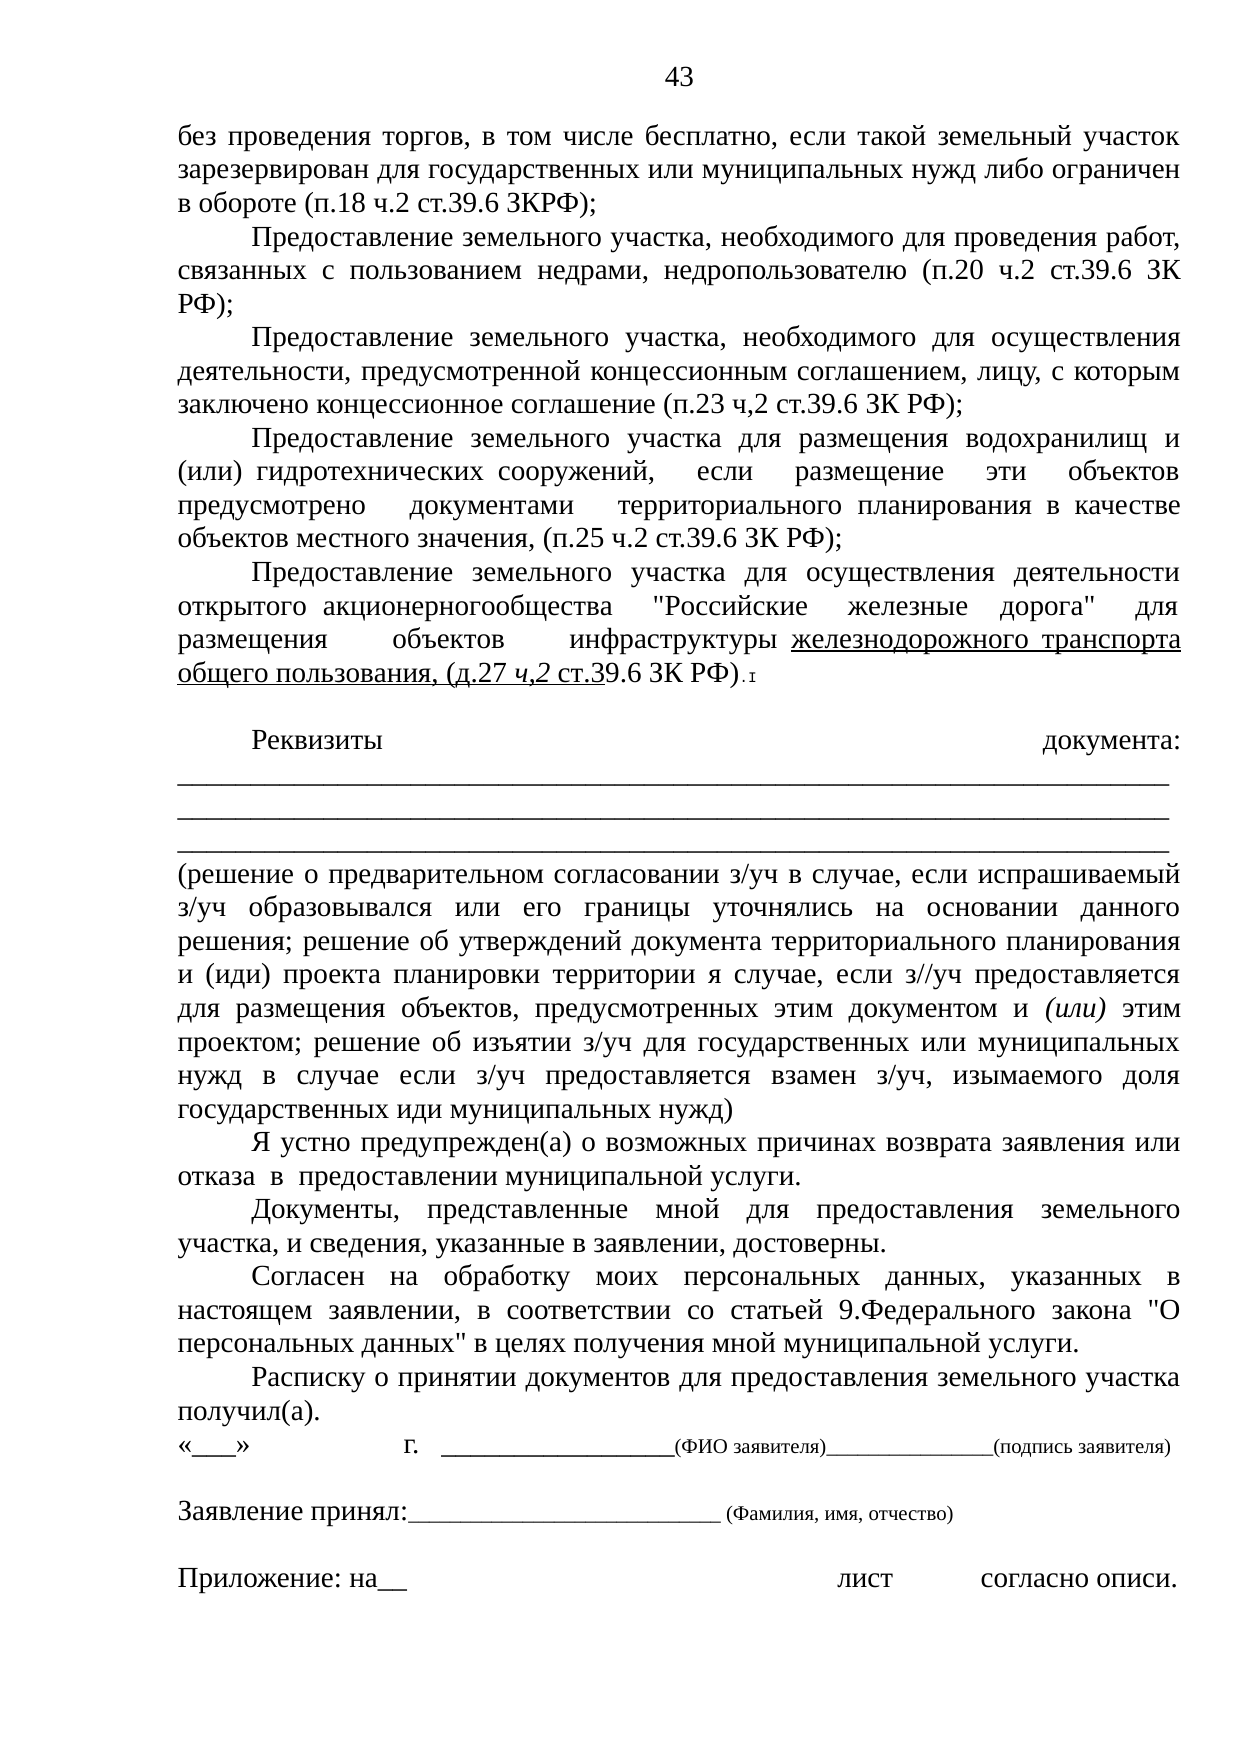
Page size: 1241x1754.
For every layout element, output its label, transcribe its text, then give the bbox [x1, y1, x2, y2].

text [177, 118, 1181, 219]
text Предоставление земельного участка для осуществления деятельности открытого акционерногообщества "Российские железные дорога" для размещения объектов инфраструктуры железнодорожного транспорта общего пользования, (д.27 ч,2 ст.39.6 ЗК РФ).I [177, 554, 1181, 688]
text Предоставление земельного участка для размещения водохранилищ и (или) гидротехнических сооружений, если размещение эти объектов предусмотрено документами территориального планирования в качестве объектов местного значения, (п.25 ч.2 ст.39.6 ЗК РФ); [177, 420, 1181, 554]
text Предоставление земельного участка, необходимого для проведения работ, связанных с пользованием недрами, недропользователю (п.20 ч.2 ст.39.6 ЗК РФ); [177, 219, 1181, 319]
text Приложение: на__ лист согласно описи. [177, 1560, 1181, 1594]
text Документы, представленные мной для предоставления земельного участка, и сведения, указанные в заявлении, достоверны. [177, 1191, 1181, 1258]
text Согласен на обработку моих персональных данных, указанных в настоящем заявлении, в соответствии со статьей 9.Федерального закона "О персональных данных" в целях получения мной муниципальной услуги. [177, 1258, 1181, 1359]
text «___» г. ________________(ФИО заявителя)________________(подпись заявителя) [177, 1426, 1181, 1460]
text Я устно предупрежден(а) о возможных причинах возврата заявления или отказа в предоставлении муниципальной услуги. [177, 1124, 1181, 1191]
text Расписку о принятии документов для предоставления земельного участка получил(а). [177, 1359, 1181, 1426]
text Предоставление земельного участка, необходимого для осуществления деятельности, предусмотренной концессионным соглашением, лицу, с которым заключено концессионное соглашение (п.23 ч,2 ст.39.6 ЗК РФ); [177, 319, 1181, 420]
text (решение о предварительном согласовании з/уч в случае, если испрашиваемый з/уч образовывался или его границы уточнялись на основании данного решения; решение об утверждений документа территориального планирования и (иди) проекта планировки территории я случае, если з//уч предоставляется для размещения объектов, предусмотренных этим документом и (или) этим проектом; решение об изъятии з/уч для государственных или муниципальных нужд в случае если з/уч предоставляется взамен з/уч, изымаемого доля государственных иди муниципальных нужд) [177, 856, 1181, 1124]
text Реквизиты документа: ____________________________________________________________________________________________________________________________________________________________________________________________________________ [177, 722, 1181, 856]
text Заявление принял:______________________________ (Фамилия, имя, отчество) [177, 1493, 1181, 1527]
